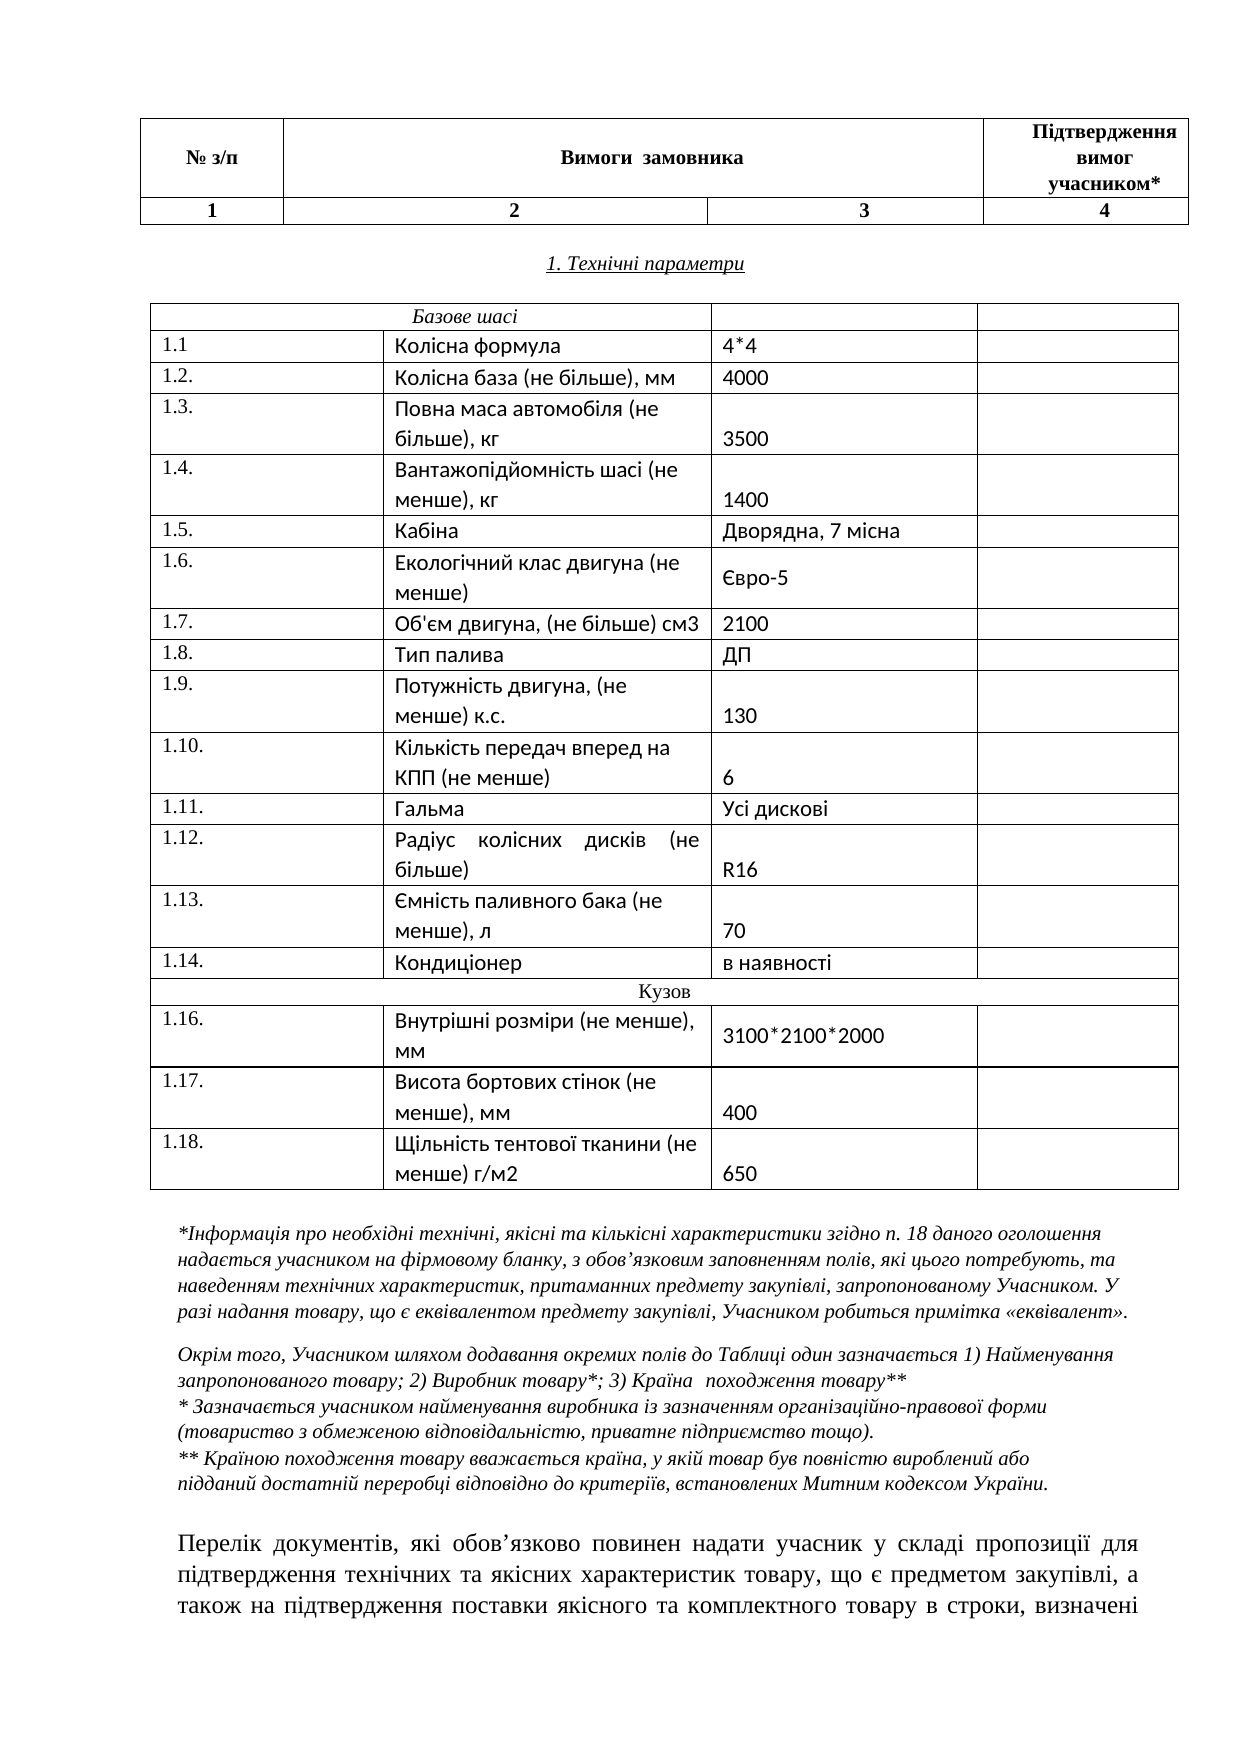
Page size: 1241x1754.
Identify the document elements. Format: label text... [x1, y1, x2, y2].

table_header Вимоги замовника [284, 119, 983, 197]
table_cell ДП [712, 640, 977, 670]
table_cell 400 [712, 1068, 977, 1128]
table_cell 1.16. [151, 1006, 383, 1066]
table_cell [978, 331, 1178, 362]
table_cell 3100*2100*2000 [712, 1006, 977, 1066]
table_header [978, 304, 1178, 330]
table_cell [978, 825, 1178, 885]
table_cell Євро-5 [712, 548, 977, 608]
table_cell Кабіна [384, 516, 711, 547]
table_cell [978, 455, 1178, 515]
table_cell [978, 733, 1178, 793]
text 1. Технічні параметри [472, 251, 1152, 275]
table_cell 2100 [712, 609, 977, 639]
table_cell 1.8. [151, 640, 383, 670]
table_cell 1.3. [151, 394, 383, 454]
table_cell 1 [141, 198, 283, 224]
table_cell 1.18. [151, 1129, 383, 1189]
table_cell Ємність паливного бака (не менше), л [384, 886, 711, 947]
table_cell Об'єм двигуна, (не більше) см3 [384, 609, 711, 639]
table_header Підтвердження вимог учасником* [984, 119, 1188, 197]
table_cell 1400 [712, 455, 977, 515]
table_header [712, 304, 977, 330]
table_cell 4 [984, 198, 1188, 224]
table_cell Потужність двигуна, (не менше) к.с. [384, 671, 711, 732]
table_cell 130 [712, 671, 977, 732]
table_cell 1.7. [151, 609, 383, 639]
text *Інформація про необхідні технічні, якісні та кількісні характеристики згідно п. 18 даного оголошення надається учасником на фірмовому бланку, з обов’язковим заповненням полів, які цього потребують, та наведенням технічних характеристик, притаманних предмету закупівлі, запропонованому Учасником. У разі надання товару, що є еквівалентом предмету закупівлі, Учасником робиться примітка «еквівалент». [177, 1221, 1152, 1323]
table_cell 1.4. [151, 455, 383, 515]
table_cell 1.17. [151, 1068, 383, 1128]
text підданий достатній переробці відповідно до критеріїв, встановлених Митним кодексом України. [177, 1471, 1140, 1495]
table_cell [978, 1068, 1178, 1128]
table_cell Усі дискові [712, 794, 977, 824]
table_cell [978, 1006, 1178, 1066]
table_cell 1.6. [151, 548, 383, 608]
table_cell 1.14. [151, 948, 383, 978]
table_cell Висота бортових стінок (не менше), мм [384, 1068, 711, 1128]
text запропонованого товару; 2) Виробник товару*; 3) Країна походження товару** [177, 1368, 1140, 1392]
table_cell [978, 794, 1178, 824]
table_cell 1.10. [151, 733, 383, 793]
table_cell Екологічний клас двигуна (не менше) [384, 548, 711, 608]
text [177, 1528, 1140, 1619]
table_cell Тип палива [384, 640, 711, 670]
text Окрім того, Учасником шляхом додавання окремих полів до Таблиці один зазначається 1) Найменування [177, 1342, 1140, 1366]
table_cell 70 [712, 886, 977, 947]
table_cell 1.13. [151, 886, 383, 947]
text * Зазначається учасником найменування виробника із зазначенням організаційно-правової форми [177, 1393, 1140, 1418]
table_cell [978, 640, 1178, 670]
table_cell 3500 [712, 394, 977, 454]
table_cell Вантажопідйомність шасі (не менше), кг [384, 455, 711, 515]
table_cell Повна маса автомобіля (не більше), кг [384, 394, 711, 454]
table_cell 1.9. [151, 671, 383, 732]
table_cell 6 [712, 733, 977, 793]
table_cell Колісна база (не більше), мм [384, 363, 711, 393]
table_cell Колісна формула [384, 331, 711, 362]
table_cell 3 [708, 198, 983, 224]
table_cell R16 [712, 825, 977, 885]
table_cell Гальма [384, 794, 711, 824]
table_cell Щільність тентової тканини (не менше) г/м2 [384, 1129, 711, 1189]
table_cell [978, 609, 1178, 639]
table_cell 1.2. [151, 363, 383, 393]
table_cell 1.5. [151, 516, 383, 547]
table_cell Радіус колісних дисків (не більше) [384, 825, 711, 885]
table_cell [978, 948, 1178, 978]
table_cell 4*4 [712, 331, 977, 362]
table_cell 2 [284, 198, 707, 224]
table_cell [978, 394, 1178, 454]
table_cell Кількість передач вперед на КПП (не менше) [384, 733, 711, 793]
table_header № з/п [141, 119, 283, 197]
table_cell [978, 516, 1178, 547]
table_cell [978, 671, 1178, 732]
table_cell Кондиціонер [384, 948, 711, 978]
table_cell Дворядна, 7 місна [712, 516, 977, 547]
table_header Базове шасі [151, 304, 711, 330]
table_cell Внутрішні розміри (не менше), мм [384, 1006, 711, 1066]
table_cell 1.1 [151, 331, 383, 362]
table_cell 4000 [712, 363, 977, 393]
table_cell 650 [712, 1129, 977, 1189]
table_cell [978, 363, 1178, 393]
table_cell [978, 548, 1178, 608]
table_cell 1.11. [151, 794, 383, 824]
text ** Країною походження товару вважається країна, у якій товар був повністю вироблений або [177, 1445, 1140, 1469]
text (товариство з обмеженою відповідальністю, приватне підприємство тощо). [177, 1419, 1140, 1443]
table_cell [978, 1129, 1178, 1189]
table_cell 1.12. [151, 825, 383, 885]
table_cell Кузов [151, 979, 1178, 1005]
table_cell в наявності [712, 948, 977, 978]
table_cell [978, 886, 1178, 947]
